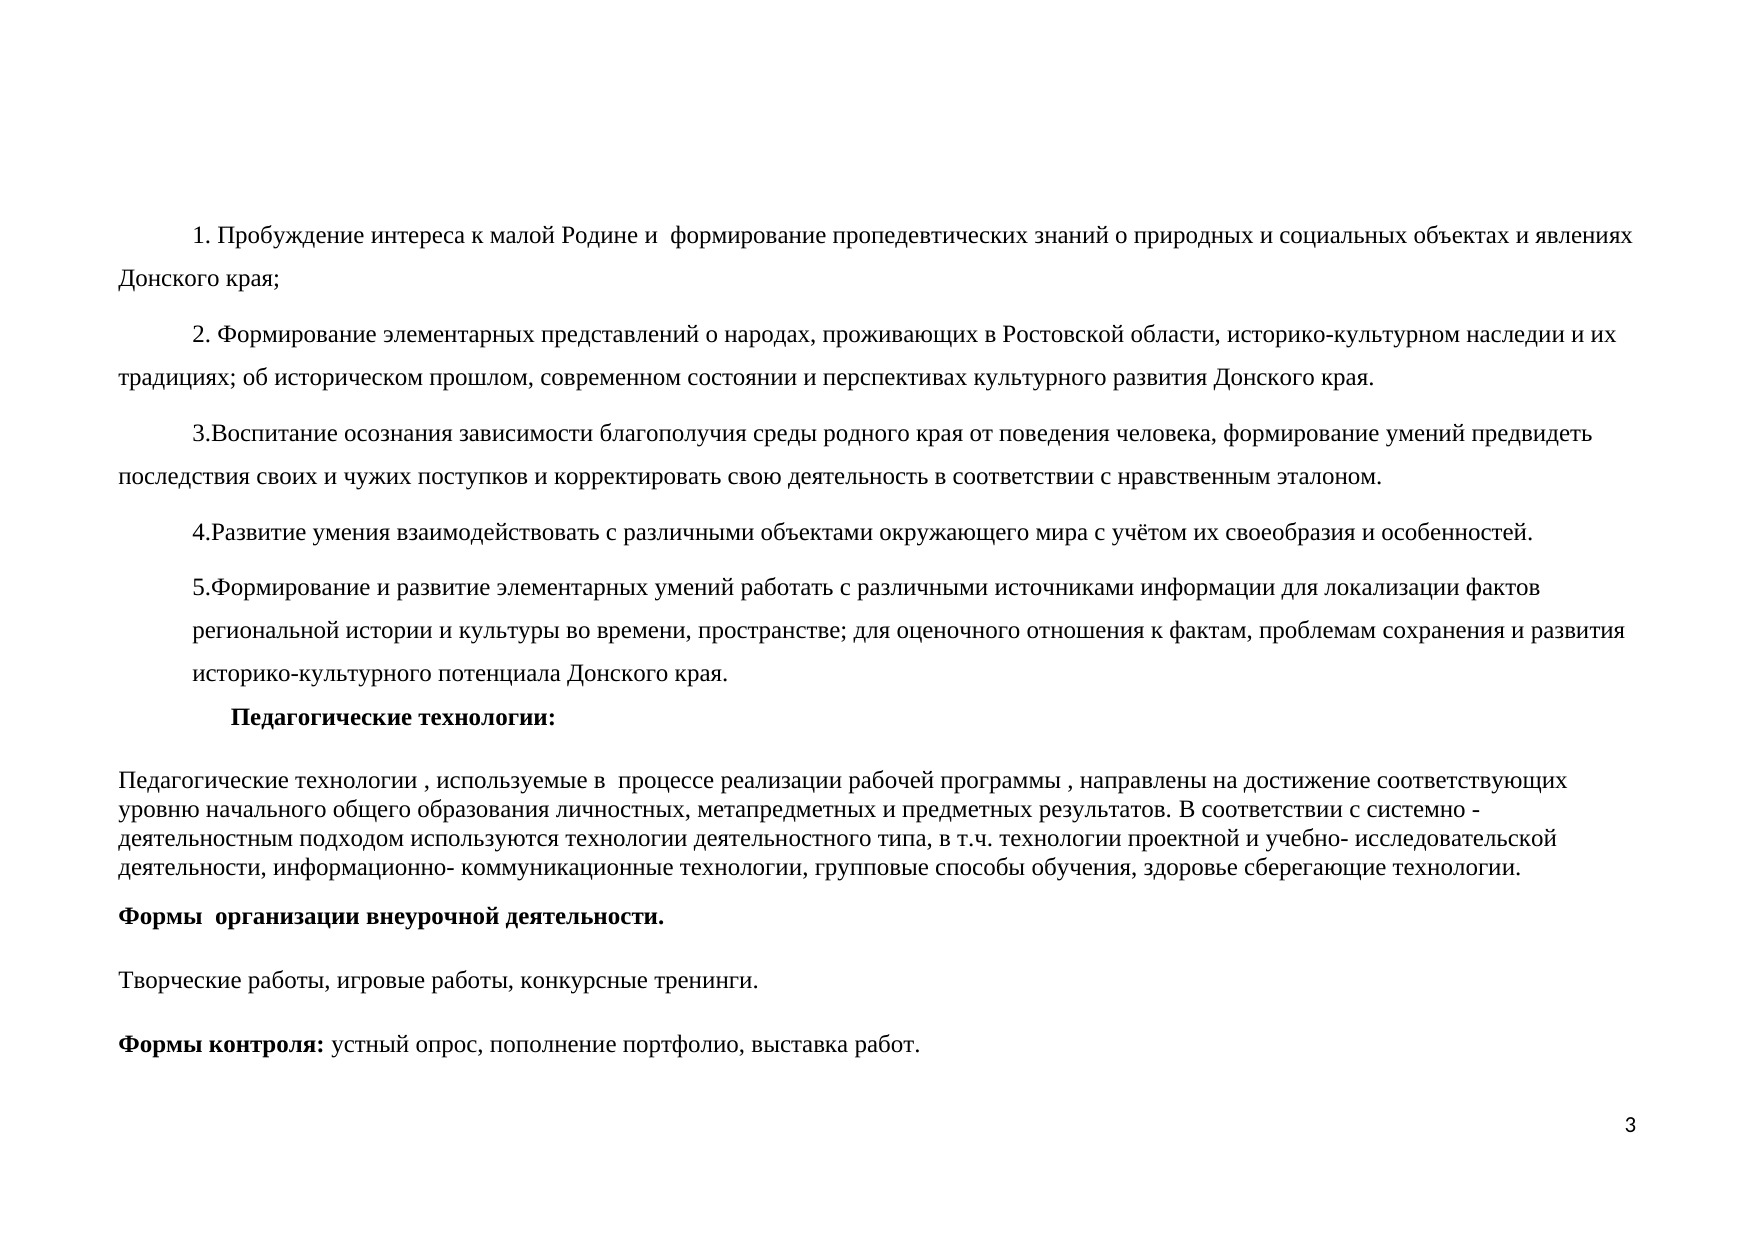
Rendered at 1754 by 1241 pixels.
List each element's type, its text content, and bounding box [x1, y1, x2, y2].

text Педагогические технологии , используемые в процессе реализации рабочей программы , направлены на достижение соответствующих уровню начального общего образования личностных, метапредметных и предметных результатов. В соответствии с системно - деятельностным подходом используются технологии деятельностного типа, в т.ч. технологии проектной и учебно- исследовательской деятельности, информационно- коммуникационные технологии, групповые способы обучения, здоровье сберегающие технологии. [118, 766, 1636, 881]
text Формы контроля: устный опрос, пополнение портфолио, выставка работ. [118, 1029, 1636, 1058]
text 3.Воспитание осознания зависимости благополучия среды родного края от поведения человека, формирование умений предвидеть последствия своих и чужих поступков и корректировать свою деятельность в соответствии с нравственным эталоном. [118, 418, 1636, 490]
text Творческие работы, игровые работы, конкурсные тренинги. [118, 965, 1636, 994]
text 4.Развитие умения взаимодействовать с различными объектами окружающего мира с учётом их своеобразия и особенностей. [118, 517, 1636, 545]
text 2. Формирование элементарных представлений о народах, проживающих в Ростовской области, историко-культурном наследии и их традициях; об историческом прошлом, современном состоянии и перспективах культурного развития Донского края. [118, 319, 1636, 391]
text Педагогические технологии: [118, 702, 1636, 730]
text 5.Формирование и развитие элементарных умений работать с различными источниками информации для локализации фактов региональной истории и культуры во времени, пространстве; для оценочного отношения к фактам, проблемам сохранения и развития историко-культурного потенциала Донского края. [192, 572, 1636, 687]
text 1. Пробуждение интереса к малой Родине и формирование пропедевтических знаний о природных и социальных объектах и явлениях Донского края; [118, 220, 1636, 292]
text Формы организации внеурочной деятельности. [118, 901, 1636, 930]
